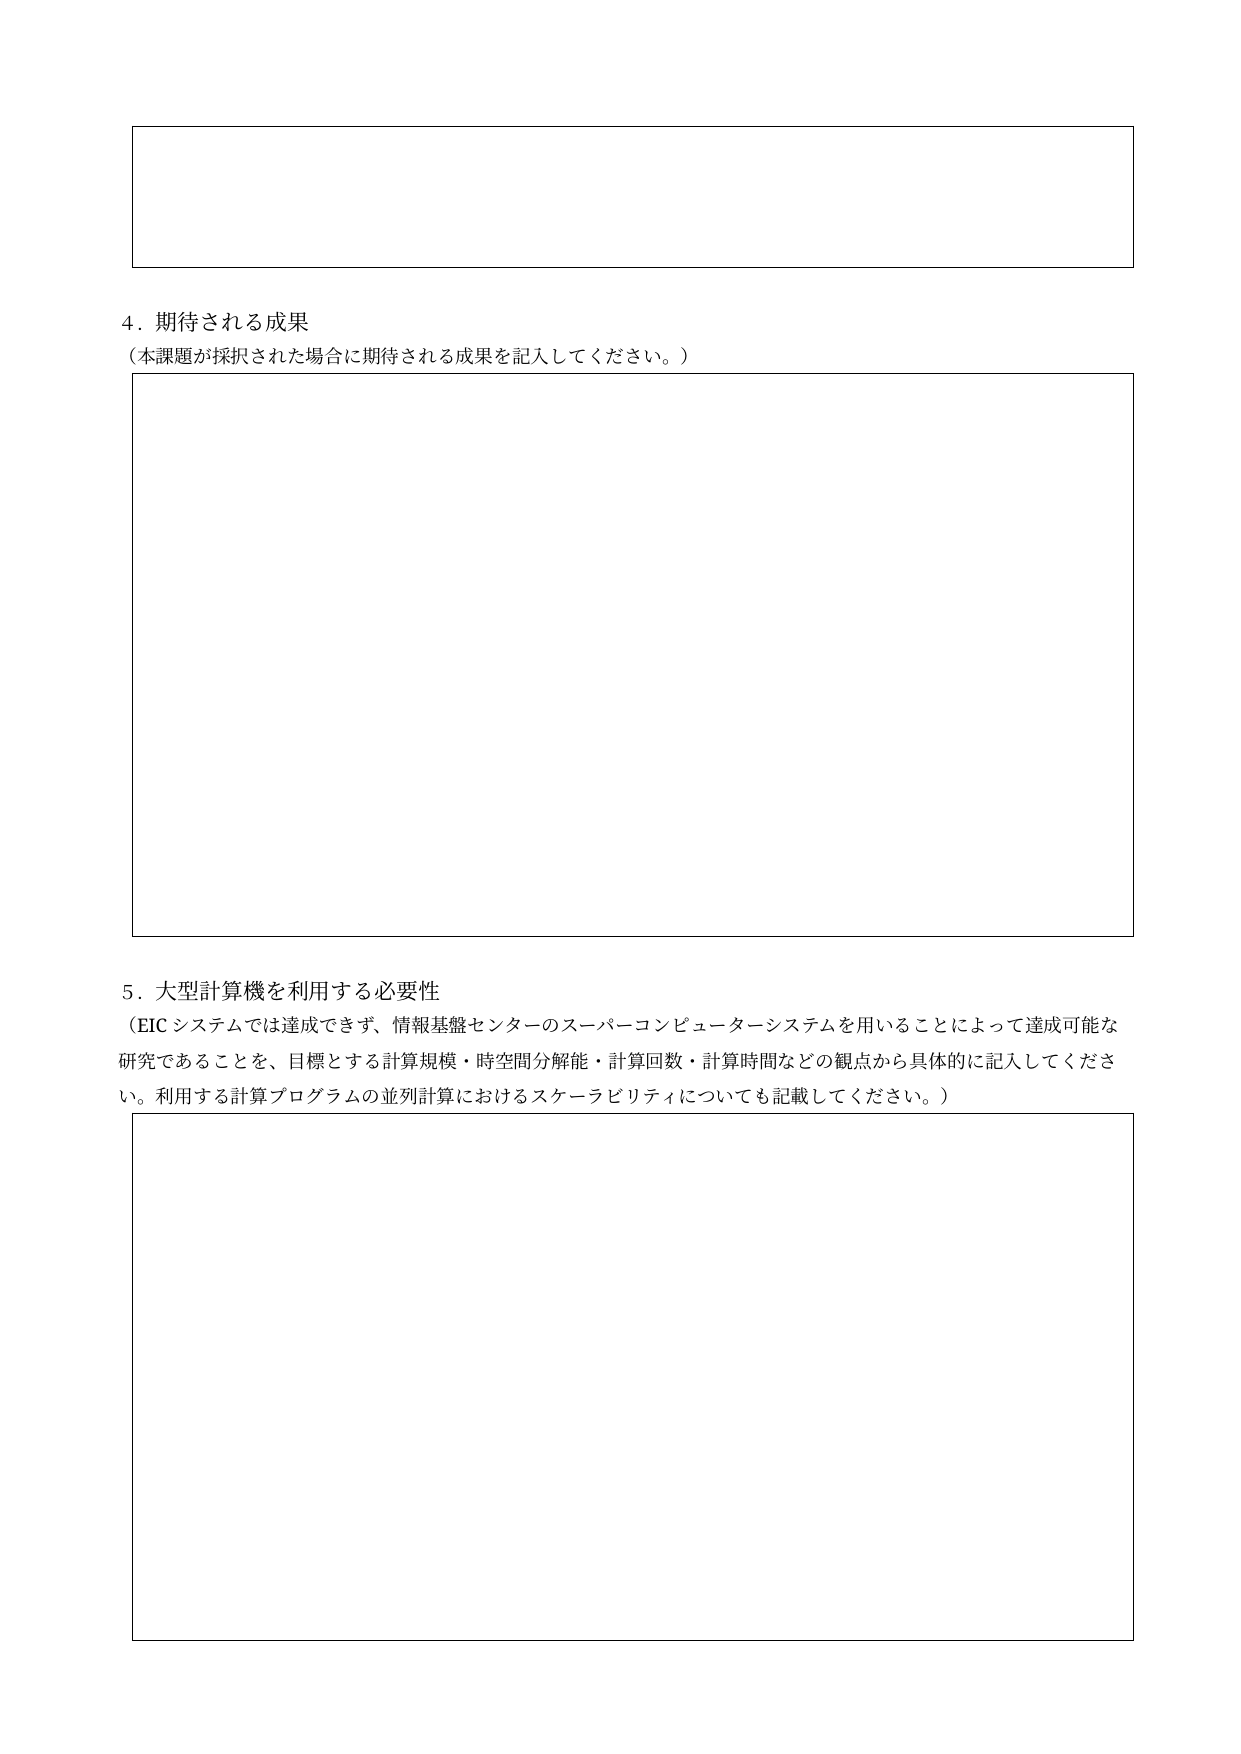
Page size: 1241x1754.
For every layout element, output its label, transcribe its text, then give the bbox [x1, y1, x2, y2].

table_header [133, 374, 1133, 936]
text （本課題が採択された場合に期待される成果を記入してください。） [118, 338, 1122, 373]
text ４．期待される成果 [118, 303, 1122, 338]
table_header [133, 127, 1133, 267]
table_header [133, 1114, 1133, 1640]
text （EICシステムでは達成できず、情報基盤センターのスーパーコンピューターシステムを用いることによって達成可能な研究であることを、目標とする計算規模・時空間分解能・計算回数・計算時間などの観点から具体的に記入してください。利用する計算プログラムの並列計算におけるスケーラビリティについても記載してください。） [118, 1007, 1122, 1113]
text ５．大型計算機を利用する必要性 [118, 972, 1122, 1007]
